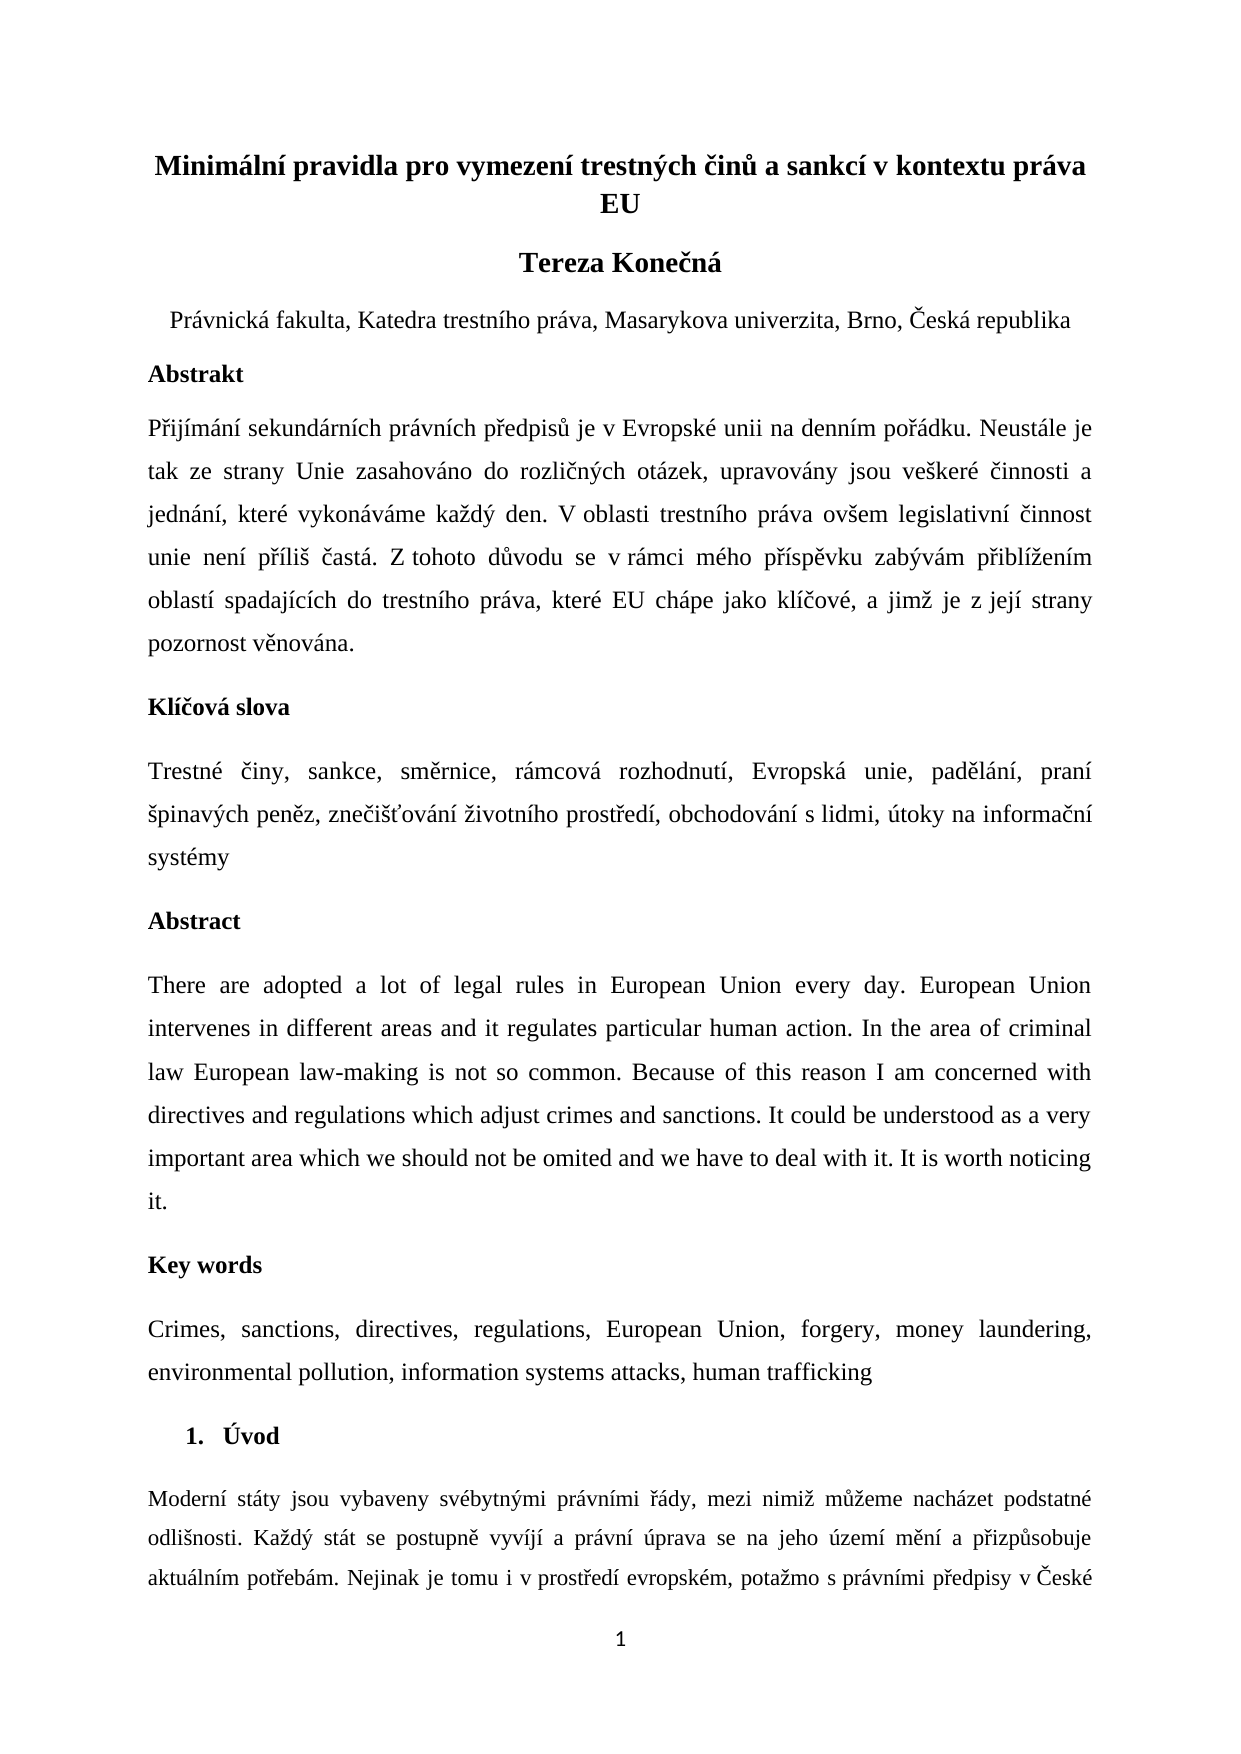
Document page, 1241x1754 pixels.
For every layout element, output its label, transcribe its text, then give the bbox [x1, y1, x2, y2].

text Právnická fakulta, Katedra trestního práva, Masarykova univerzita, Brno, Česká republika [148, 305, 1093, 334]
text Crimes, sanctions, directives, regulations, European Union, forgery, money laundering, environmental pollution, information systems attacks, human trafficking [148, 1314, 1093, 1386]
text Klíčová slova [148, 692, 1093, 721]
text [148, 1485, 1093, 1590]
text Přijímání sekundárních právních předpisů je v Evropské unii na denním pořádku. Neustále je tak ze strany Unie zasahováno do rozličných otázek, upravovány jsou veškeré činnosti a jednání, které vykonáváme každý den. V oblasti trestního práva ovšem legislativní činnost unie není příliš častá. Z tohoto důvodu se v rámci mého příspěvku zabývám přiblížením oblastí spadajících do trestního práva, které EU chápe jako klíčové, a jimž je z její strany pozornost věnována. [148, 413, 1093, 657]
text Trestné činy, sankce, směrnice, rámcová rozhodnutí, Evropská unie, padělání, praní špinavých peněz, znečišťování životního prostředí, obchodování s lidmi, útoky na informační systémy [148, 756, 1093, 871]
text Abstract [148, 906, 1093, 935]
text Minimální pravidla pro vymezení trestných činů a sankcí v kontextu práva EU [148, 148, 1093, 220]
text Abstrakt [148, 359, 1093, 387]
text There are adopted a lot of legal rules in European Union every day. European Union intervenes in different areas and it regulates particular human action. In the area of criminal law European law-making is not so common. Because of this reason I am concerned with directives and regulations which adjust crimes and sanctions. It could be understood as a very important area which we should not be omited and we have to deal with it. It is worth noticing it. [148, 970, 1093, 1215]
text Tereza Konečná [148, 246, 1093, 279]
text Key words [148, 1250, 1093, 1279]
list Úvod [185, 1421, 1093, 1450]
